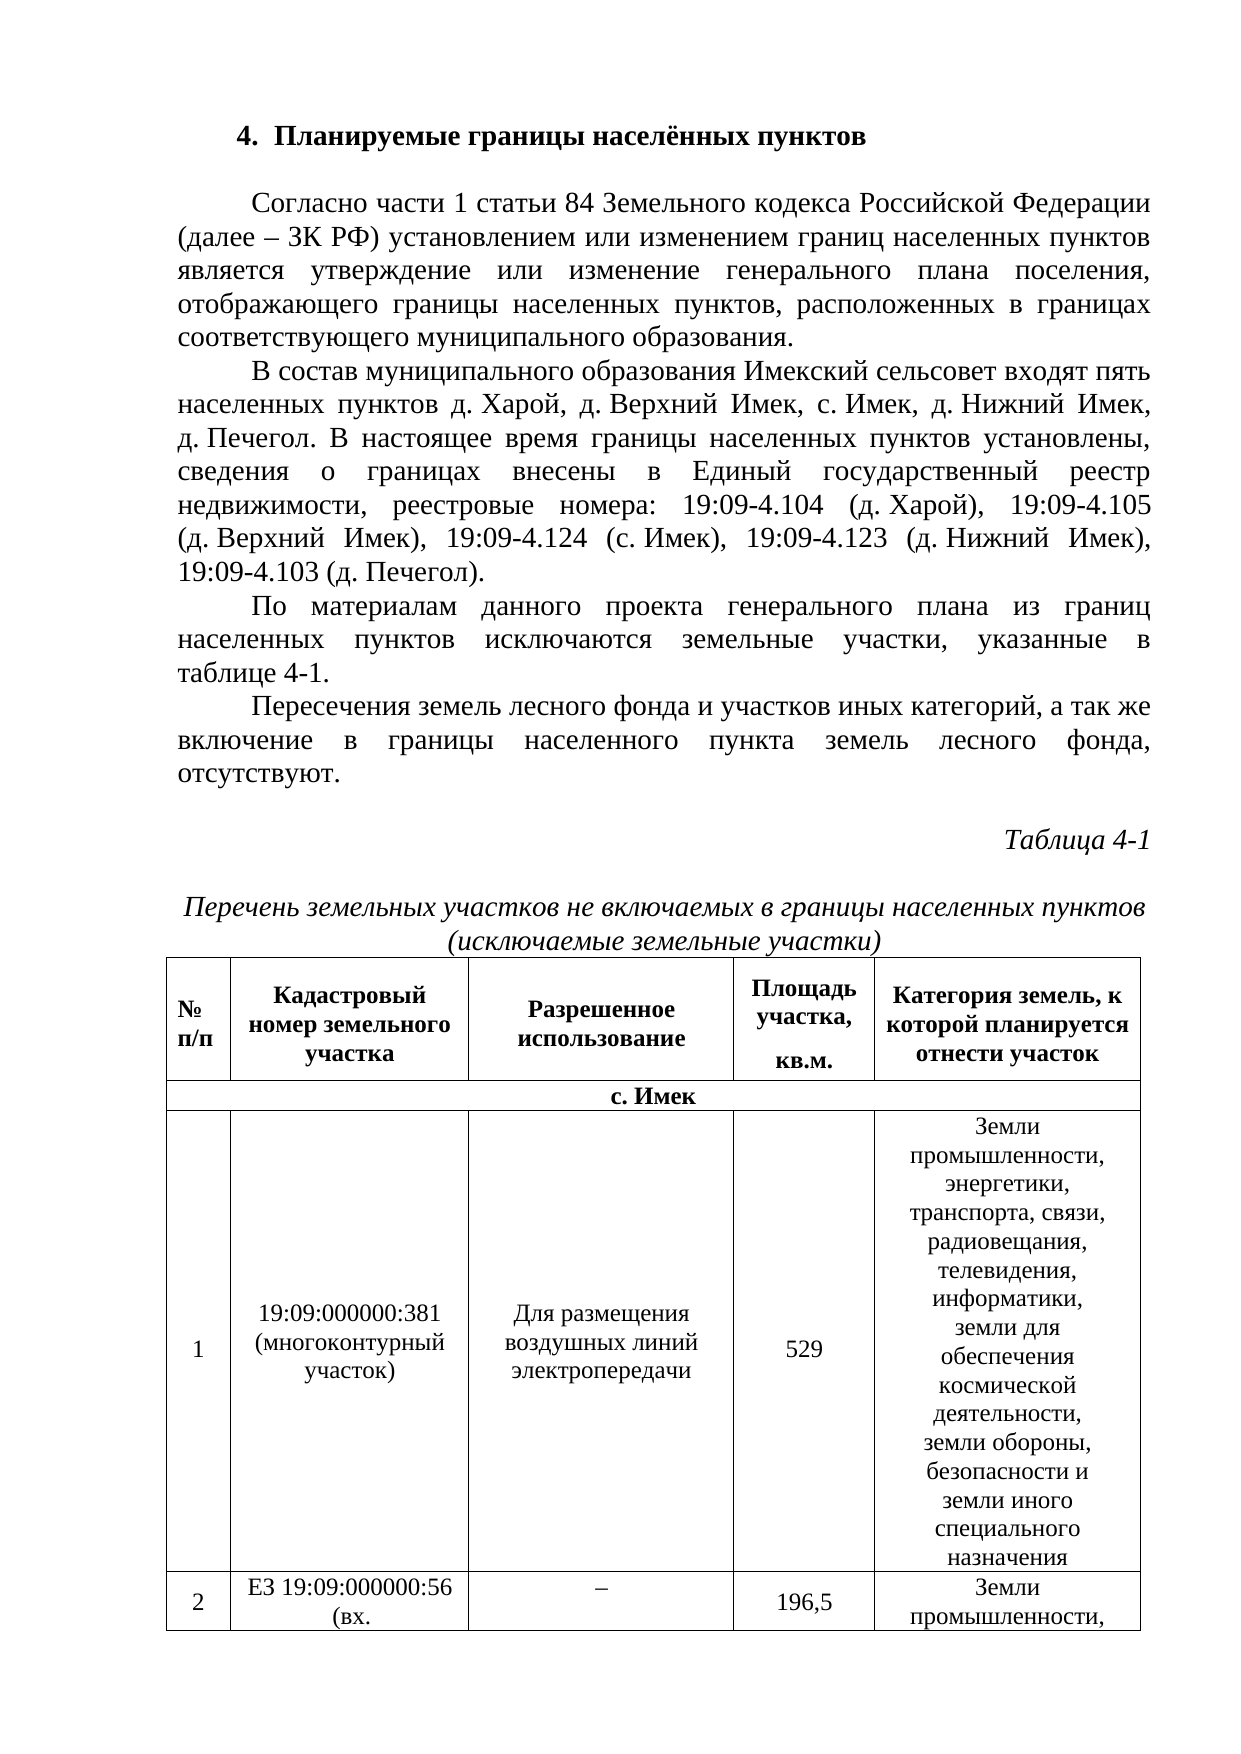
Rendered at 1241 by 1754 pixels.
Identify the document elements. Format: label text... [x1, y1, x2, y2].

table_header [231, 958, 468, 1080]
text Пересечения земель лесного фонда и участков иных категорий, а так же включение в границы населенного пункта земель лесного фонда, отсутствуют. [177, 688, 1152, 789]
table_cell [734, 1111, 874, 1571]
text Согласно части 1 статьи 84 Земельного кодекса Российской Федерации (далее – ЗК РФ) установлением или изменением границ населенных пунктов является утверждение или изменение генерального плана поселения, отображающего границы населенных пунктов, расположенных в границах соответствующего муниципального образования. [177, 185, 1152, 353]
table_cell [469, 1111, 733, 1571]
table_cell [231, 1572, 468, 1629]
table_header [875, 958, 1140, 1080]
text В состав муниципального образования Имекский сельсовет входят пять населенных пунктов д. Харой, д. Верхний Имек, с. Имек, д. Нижний Имек, д. Печегол. В настоящее время границы населенных пунктов установлены, сведения о границах внесены в Единый государственный реестр недвижимости, реестровые номера: 19:09-4.104 (д. Харой), 19:09-4.105 (д. Верхний Имек), 19:09-4.124 (с. Имек), 19:09-4.123 (д. Нижний Имек), 19:09-4.103 (д. Печегол). [177, 353, 1152, 588]
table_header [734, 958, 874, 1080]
list Планируемые границы населённых пунктов [236, 118, 1152, 152]
text Таблица 4-1 [177, 822, 1152, 856]
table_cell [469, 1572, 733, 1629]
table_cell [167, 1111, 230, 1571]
text По материалам данного проекта генерального плана из границ населенных пунктов исключаются земельные участки, указанные в таблице 4-1. [177, 588, 1152, 688]
text Перечень земельных участков не включаемых в границы населенных пунктов (исключаемые земельные участки) [177, 889, 1152, 957]
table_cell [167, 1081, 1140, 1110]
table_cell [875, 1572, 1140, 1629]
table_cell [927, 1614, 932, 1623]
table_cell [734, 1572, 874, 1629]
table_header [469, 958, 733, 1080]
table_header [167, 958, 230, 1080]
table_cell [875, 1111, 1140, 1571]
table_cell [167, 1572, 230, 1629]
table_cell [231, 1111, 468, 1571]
